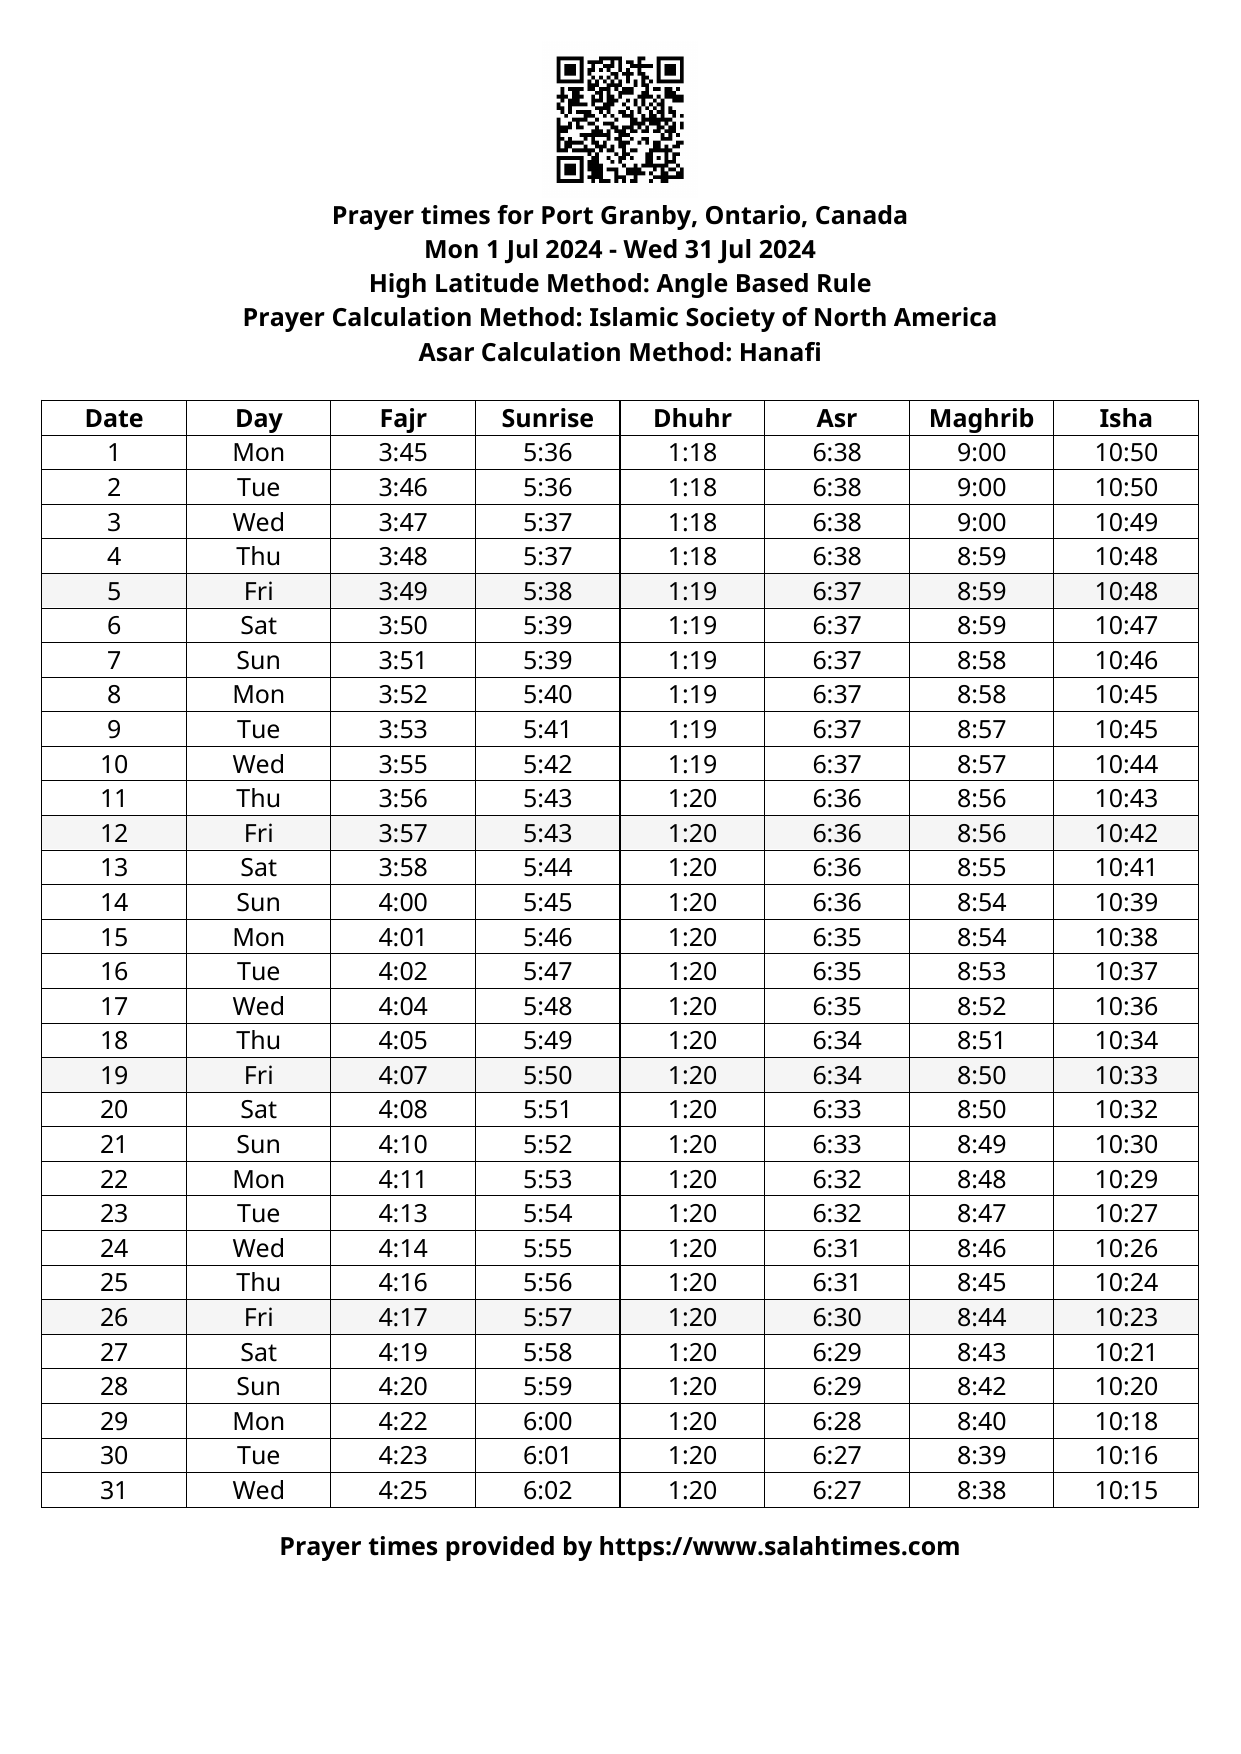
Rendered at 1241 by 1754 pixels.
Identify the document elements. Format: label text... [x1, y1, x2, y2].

table_cell 5:43 [476, 781, 619, 815]
table_cell Mon [187, 678, 330, 711]
table_cell 10:32 [1054, 1093, 1198, 1126]
table_cell 6:27 [765, 1439, 909, 1472]
table_cell 3:48 [331, 539, 475, 573]
table_cell 6:37 [765, 643, 909, 677]
table_cell 5:59 [476, 1369, 619, 1403]
table_cell 6:38 [765, 505, 909, 538]
table_cell Mon [187, 1404, 330, 1437]
table_cell Mon [187, 436, 330, 469]
table_cell 1:20 [621, 781, 764, 815]
table_cell 6:38 [765, 436, 909, 469]
table_cell 8:58 [910, 678, 1053, 711]
table_cell 1:20 [621, 1369, 764, 1403]
table_cell 10:34 [1054, 1024, 1198, 1057]
table_cell 1:20 [621, 1335, 764, 1368]
table_cell 5:51 [476, 1093, 619, 1126]
table_cell 8:45 [910, 1266, 1053, 1299]
table_cell 5:36 [476, 470, 619, 504]
table_cell 6:01 [476, 1439, 619, 1472]
table_cell 6:34 [765, 1024, 909, 1057]
table_cell 10:23 [1054, 1300, 1198, 1334]
table_cell 4:20 [331, 1369, 475, 1403]
table_header Day [187, 401, 330, 434]
text Prayer times provided by https://www.salahtimes.com [42, 1528, 1198, 1563]
table_cell 6:35 [765, 989, 909, 1022]
table_cell 6:36 [765, 885, 909, 919]
table_cell 1:20 [621, 1404, 764, 1437]
table_cell 13 [42, 851, 186, 884]
table_cell 10:20 [1054, 1369, 1198, 1403]
table_cell 8:51 [910, 1024, 1053, 1057]
table_cell 5:49 [476, 1024, 619, 1057]
table_cell 5:52 [476, 1127, 619, 1161]
table_cell 8:56 [910, 816, 1053, 849]
table_cell 8:50 [910, 1093, 1053, 1126]
table_cell 10:43 [1054, 781, 1198, 815]
table_cell 8:47 [910, 1196, 1053, 1230]
table_cell 4:23 [331, 1439, 475, 1472]
table_cell 1:19 [621, 712, 764, 746]
table_cell Fri [187, 1300, 330, 1334]
table_cell 4 [42, 539, 186, 573]
table_cell 8:48 [910, 1162, 1053, 1195]
table_cell 6:30 [765, 1300, 909, 1334]
table_cell 10:36 [1054, 989, 1198, 1022]
table_cell 8:59 [910, 539, 1053, 573]
table_cell 10:24 [1054, 1266, 1198, 1299]
table_cell 3:55 [331, 747, 475, 780]
table_cell 6:37 [765, 712, 909, 746]
table_cell 6:32 [765, 1162, 909, 1195]
table_cell 6:38 [765, 539, 909, 573]
text Asar Calculation Method: Hanafi [42, 334, 1198, 368]
table_header Isha [1054, 401, 1198, 434]
table_cell 10:45 [1054, 678, 1198, 711]
table_cell 1:18 [621, 505, 764, 538]
table_cell 10:21 [1054, 1335, 1198, 1368]
table_cell 5:41 [476, 712, 619, 746]
table_cell 1:20 [621, 1300, 764, 1334]
table_cell 1:20 [621, 954, 764, 988]
table_header Asr [765, 401, 909, 434]
table_cell 10:50 [1054, 470, 1198, 504]
table_cell 10:48 [1054, 539, 1198, 573]
table_cell 3:50 [331, 609, 475, 642]
table_cell 10:50 [1054, 436, 1198, 469]
table_cell 3:56 [331, 781, 475, 815]
table_cell 4:05 [331, 1024, 475, 1057]
table_cell 11 [42, 781, 186, 815]
table_cell 1:20 [621, 1162, 764, 1195]
table_cell 4:00 [331, 885, 475, 919]
table_cell 8 [42, 678, 186, 711]
table_cell 5:47 [476, 954, 619, 988]
table_cell Fri [187, 816, 330, 849]
table_cell 28 [42, 1369, 186, 1403]
table_cell 29 [42, 1404, 186, 1437]
table_cell Thu [187, 781, 330, 815]
table_cell 1:20 [621, 920, 764, 953]
table_cell 5:45 [476, 885, 619, 919]
table_cell 5:50 [476, 1058, 619, 1092]
table_cell 8:42 [910, 1369, 1053, 1403]
table_cell 4:10 [331, 1127, 475, 1161]
table_cell 8:54 [910, 885, 1053, 919]
table_cell 1:18 [621, 436, 764, 469]
table_cell 10:16 [1054, 1439, 1198, 1472]
picture [542, 41, 699, 198]
table_cell 10:37 [1054, 954, 1198, 988]
table_cell 6:28 [765, 1404, 909, 1437]
table_cell 1:18 [621, 470, 764, 504]
table_cell 10:42 [1054, 816, 1198, 849]
table_cell 4:13 [331, 1196, 475, 1230]
table_cell 10:38 [1054, 920, 1198, 953]
table_cell 6:37 [765, 609, 909, 642]
table_cell 6:37 [765, 747, 909, 780]
table_cell 8:43 [910, 1335, 1053, 1368]
table_cell 8:53 [910, 954, 1053, 988]
text Mon 1 Jul 2024 - Wed 31 Jul 2024 [42, 232, 1198, 266]
table_cell 8:39 [910, 1439, 1053, 1472]
table_cell 8:46 [910, 1231, 1053, 1264]
table_cell 6:31 [765, 1231, 909, 1264]
table_cell 4:17 [331, 1300, 475, 1334]
table_cell 8:55 [910, 851, 1053, 884]
table_cell 10:41 [1054, 851, 1198, 884]
table_header Sunrise [476, 401, 619, 434]
table_cell 16 [42, 954, 186, 988]
table_cell 3:53 [331, 712, 475, 746]
table_cell 4:11 [331, 1162, 475, 1195]
table_cell Thu [187, 1266, 330, 1299]
table_cell 1:20 [621, 1196, 764, 1230]
table_cell 5:46 [476, 920, 619, 953]
table_cell Tue [187, 470, 330, 504]
table_cell 6:27 [765, 1473, 909, 1507]
table_cell Wed [187, 1473, 330, 1507]
table_cell 9:00 [910, 470, 1053, 504]
table_cell 1:19 [621, 574, 764, 607]
table_cell 8:56 [910, 781, 1053, 815]
table_cell 9:00 [910, 505, 1053, 538]
table_cell 4:22 [331, 1404, 475, 1437]
table_cell 6:02 [476, 1473, 619, 1507]
text High Latitude Method: Angle Based Rule [42, 266, 1198, 300]
table_cell 15 [42, 920, 186, 953]
table_cell 26 [42, 1300, 186, 1334]
table_cell 10:46 [1054, 643, 1198, 677]
table_cell 4:14 [331, 1231, 475, 1264]
table_cell 22 [42, 1162, 186, 1195]
table_cell 6:38 [765, 470, 909, 504]
table_cell 8:38 [910, 1473, 1053, 1507]
table_cell Tue [187, 1196, 330, 1230]
table_cell 10:18 [1054, 1404, 1198, 1437]
table_cell 20 [42, 1093, 186, 1126]
table_cell 3:47 [331, 505, 475, 538]
table_cell 10:47 [1054, 609, 1198, 642]
table_cell 4:04 [331, 989, 475, 1022]
table_cell 27 [42, 1335, 186, 1368]
table_cell Fri [187, 1058, 330, 1092]
table_cell 1:20 [621, 1058, 764, 1092]
table_cell 17 [42, 989, 186, 1022]
table_cell 5:37 [476, 505, 619, 538]
table_cell 6:36 [765, 851, 909, 884]
table_cell 6:36 [765, 816, 909, 849]
table_cell 3:58 [331, 851, 475, 884]
table_cell 8:57 [910, 712, 1053, 746]
table_cell 1:18 [621, 539, 764, 573]
table_cell 5:36 [476, 436, 619, 469]
table_cell 2 [42, 470, 186, 504]
table_cell 8:44 [910, 1300, 1053, 1334]
table_cell 10:15 [1054, 1473, 1198, 1507]
table_cell 5:42 [476, 747, 619, 780]
table_cell 6:35 [765, 954, 909, 988]
table_cell 1:20 [621, 1093, 764, 1126]
table_cell 10:26 [1054, 1231, 1198, 1264]
table_cell 10:29 [1054, 1162, 1198, 1195]
table_cell 23 [42, 1196, 186, 1230]
table_cell 6:31 [765, 1266, 909, 1299]
table_cell Tue [187, 954, 330, 988]
table_cell Thu [187, 1024, 330, 1057]
table_cell 14 [42, 885, 186, 919]
table_cell Fri [187, 574, 330, 607]
table_cell 25 [42, 1266, 186, 1299]
table_header Fajr [331, 401, 475, 434]
table_cell 5:58 [476, 1335, 619, 1368]
table_cell Wed [187, 1231, 330, 1264]
table_cell 10:49 [1054, 505, 1198, 538]
table_cell 10:30 [1054, 1127, 1198, 1161]
table_cell Sat [187, 1335, 330, 1368]
table_header Date [42, 401, 186, 434]
table_cell 6:37 [765, 574, 909, 607]
table_cell 8:40 [910, 1404, 1053, 1437]
text Prayer times for Port Granby, Ontario, Canada [42, 198, 1198, 232]
table_cell 1:20 [621, 1127, 764, 1161]
table_cell 1:19 [621, 747, 764, 780]
table_cell Sun [187, 885, 330, 919]
table_cell 3:57 [331, 816, 475, 849]
table_cell 4:02 [331, 954, 475, 988]
table_cell Wed [187, 989, 330, 1022]
table_cell Sun [187, 1127, 330, 1161]
table_cell 4:08 [331, 1093, 475, 1126]
table_cell 3:46 [331, 470, 475, 504]
table_cell 1:20 [621, 1231, 764, 1264]
table_cell Tue [187, 1439, 330, 1472]
table_cell Sun [187, 643, 330, 677]
table_cell 19 [42, 1058, 186, 1092]
table_cell 5:53 [476, 1162, 619, 1195]
table_cell 4:19 [331, 1335, 475, 1368]
table_cell 5:38 [476, 574, 619, 607]
table_cell 6:35 [765, 920, 909, 953]
table_cell 1:20 [621, 1439, 764, 1472]
table_cell 6:37 [765, 678, 909, 711]
table_cell 12 [42, 816, 186, 849]
table_cell 3:49 [331, 574, 475, 607]
table_cell 31 [42, 1473, 186, 1507]
table_cell 10:45 [1054, 712, 1198, 746]
table_cell 1:19 [621, 643, 764, 677]
table_cell 4:25 [331, 1473, 475, 1507]
table_cell 5:54 [476, 1196, 619, 1230]
table_cell 6:33 [765, 1093, 909, 1126]
table_cell 5 [42, 574, 186, 607]
table_cell 1:20 [621, 851, 764, 884]
table_cell 10 [42, 747, 186, 780]
table_cell 6:00 [476, 1404, 619, 1437]
table_cell 8:54 [910, 920, 1053, 953]
table_cell 5:57 [476, 1300, 619, 1334]
table_cell Sat [187, 851, 330, 884]
table_cell 8:58 [910, 643, 1053, 677]
table_cell 10:33 [1054, 1058, 1198, 1092]
table_cell 5:48 [476, 989, 619, 1022]
table_cell 21 [42, 1127, 186, 1161]
table_cell Sat [187, 609, 330, 642]
table_cell 6:29 [765, 1335, 909, 1368]
table_cell 1:20 [621, 989, 764, 1022]
table_cell Thu [187, 539, 330, 573]
table_cell 18 [42, 1024, 186, 1057]
table_cell 9 [42, 712, 186, 746]
table_cell 4:07 [331, 1058, 475, 1092]
table_cell 6:33 [765, 1127, 909, 1161]
table_cell 10:48 [1054, 574, 1198, 607]
table_cell Sun [187, 1369, 330, 1403]
table_cell Tue [187, 712, 330, 746]
table_cell 1 [42, 436, 186, 469]
table_cell 6:34 [765, 1058, 909, 1092]
table_cell 1:20 [621, 816, 764, 849]
table_cell 10:27 [1054, 1196, 1198, 1230]
table_cell 5:55 [476, 1231, 619, 1264]
table_cell 24 [42, 1231, 186, 1264]
table_cell 6:29 [765, 1369, 909, 1403]
table_cell Wed [187, 505, 330, 538]
table_cell 1:20 [621, 885, 764, 919]
table_cell 8:59 [910, 574, 1053, 607]
table_cell 7 [42, 643, 186, 677]
table_cell 1:19 [621, 678, 764, 711]
table_cell 10:39 [1054, 885, 1198, 919]
table_cell 5:44 [476, 851, 619, 884]
table_cell 4:01 [331, 920, 475, 953]
table_cell 5:37 [476, 539, 619, 573]
table_cell 3 [42, 505, 186, 538]
table_cell 3:51 [331, 643, 475, 677]
table_cell 10:44 [1054, 747, 1198, 780]
table_header Dhuhr [621, 401, 764, 434]
table_cell 8:50 [910, 1058, 1053, 1092]
table_header Maghrib [910, 401, 1053, 434]
table_cell 8:49 [910, 1127, 1053, 1161]
text Prayer Calculation Method: Islamic Society of North America [42, 300, 1198, 334]
table_cell 3:52 [331, 678, 475, 711]
table_cell 5:56 [476, 1266, 619, 1299]
table_cell 5:43 [476, 816, 619, 849]
table_cell Wed [187, 747, 330, 780]
table_cell 30 [42, 1439, 186, 1472]
table_cell 6:36 [765, 781, 909, 815]
table_cell 3:45 [331, 436, 475, 469]
table_cell Mon [187, 1162, 330, 1195]
table_cell 1:20 [621, 1266, 764, 1299]
table_cell 5:39 [476, 643, 619, 677]
table_cell 1:20 [621, 1473, 764, 1507]
table_cell 8:57 [910, 747, 1053, 780]
table_cell 6:32 [765, 1196, 909, 1230]
table_cell Sat [187, 1093, 330, 1126]
table_cell 5:40 [476, 678, 619, 711]
table_cell 9:00 [910, 436, 1053, 469]
table_cell 8:52 [910, 989, 1053, 1022]
table_cell 4:16 [331, 1266, 475, 1299]
table_cell 1:19 [621, 609, 764, 642]
table_cell Mon [187, 920, 330, 953]
table_cell 6 [42, 609, 186, 642]
table_cell 1:20 [621, 1024, 764, 1057]
table_cell 8:59 [910, 609, 1053, 642]
table_cell 5:39 [476, 609, 619, 642]
